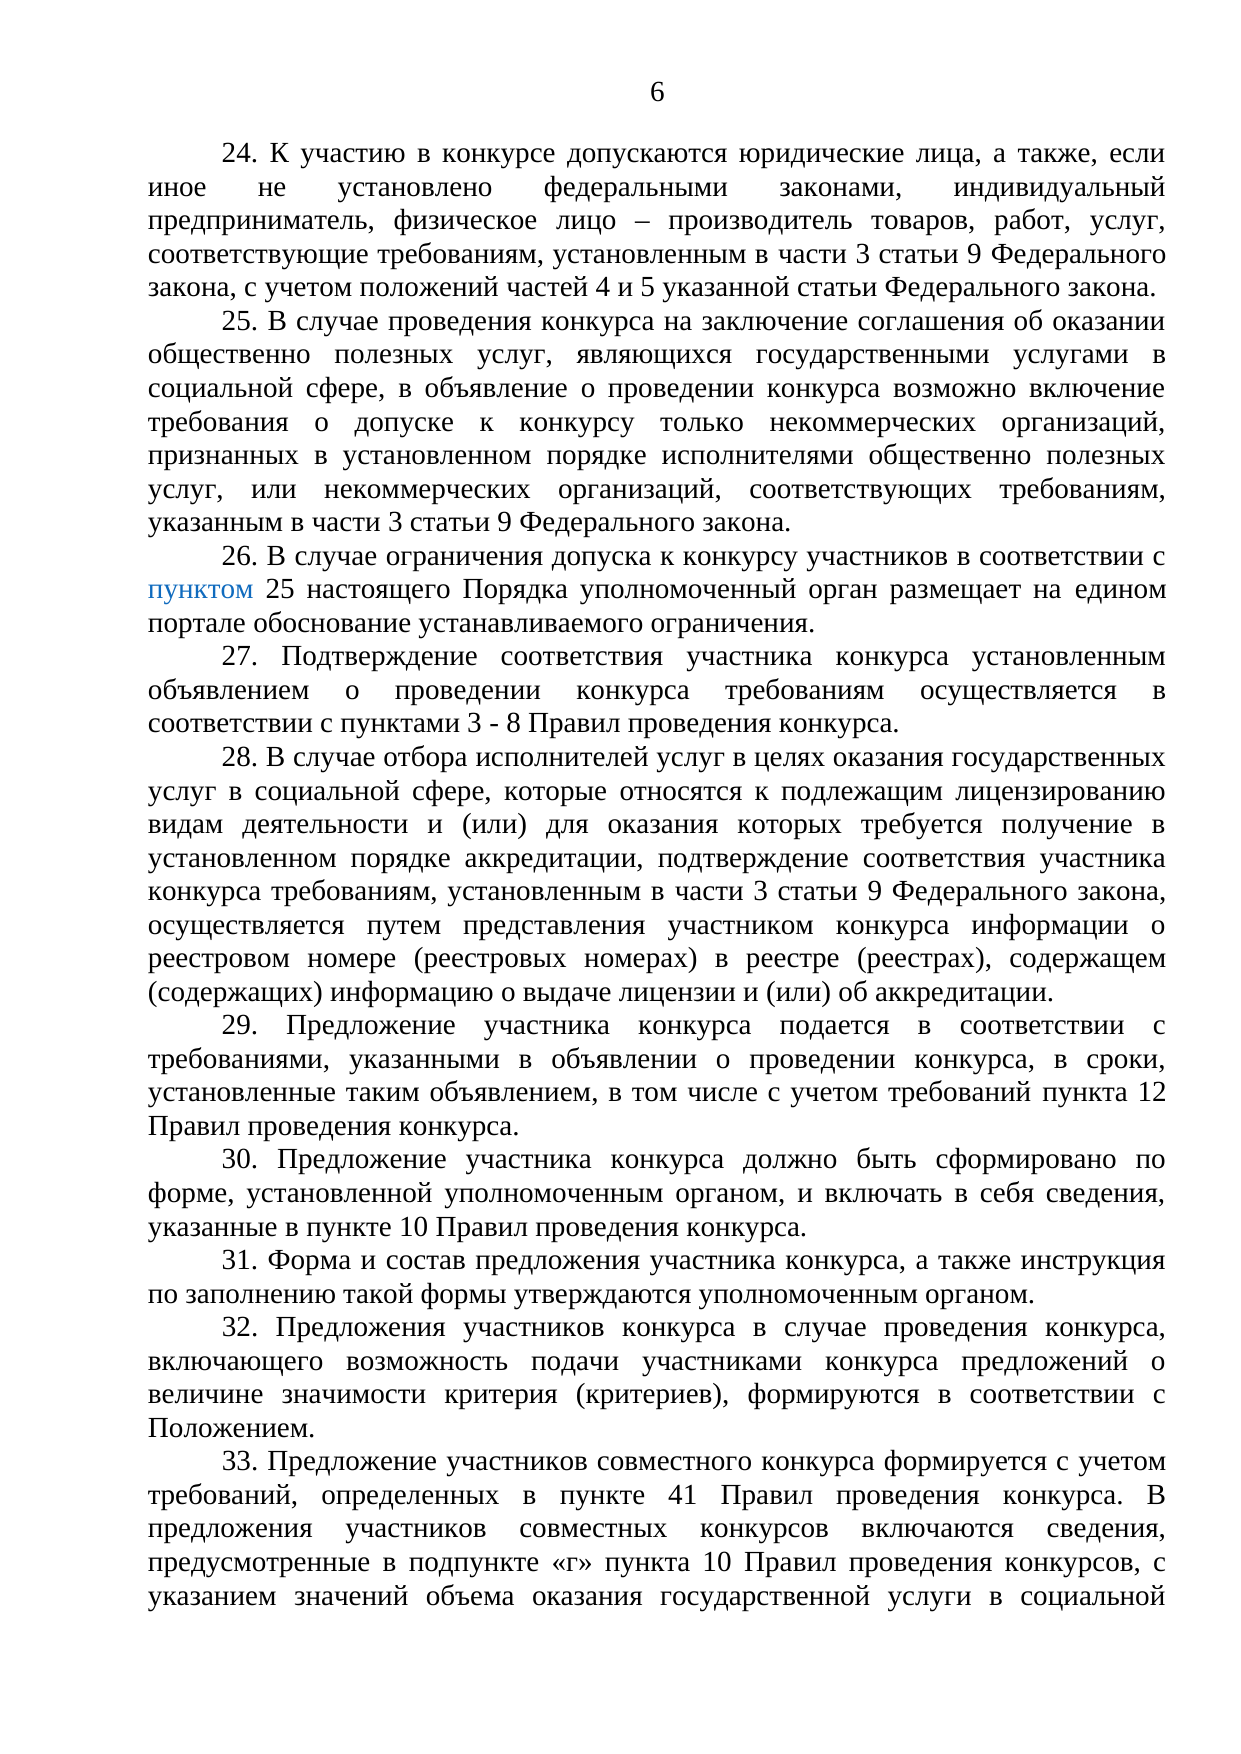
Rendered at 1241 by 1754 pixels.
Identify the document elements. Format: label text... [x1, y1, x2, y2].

text 31. Форма и состав предложения участника конкурса, а также инструкция по заполнению такой формы утверждаются уполномоченным органом. [148, 1242, 1167, 1309]
text 28. В случае отбора исполнителей услуг в целях оказания государственных услуг в социальной сфере, которые относятся к подлежащим лицензированию видам деятельности и (или) для оказания которых требуется получение в установленном порядке аккредитации, подтверждение соответствия участника конкурса требованиям, установленным в части 3 статьи 9 Федерального закона, осуществляется путем представления участником конкурса информации о реестровом номере (реестровых номерах) в реестре (реестрах), содержащем (содержащих) информацию о выдаче лицензии и (или) об аккредитации. [148, 739, 1167, 1007]
text 24. К участию в конкурсе допускаются юридические лица, а также, если иное не установлено федеральными законами, индивидуальный предприниматель, физическое лицо – производитель товаров, работ, услуг, соответствующие требованиям, установленным в части 3 статьи 9 Федерального закона, с учетом положений частей 4 и 5 указанной статьи Федерального закона. [148, 135, 1167, 303]
text 32. Предложения участников конкурса в случае проведения конкурса, включающего возможность подачи участниками конкурса предложений о величине значимости критерия (критериев), формируются в соответствии с Положением. [148, 1309, 1167, 1443]
text 25. В случае проведения конкурса на заключение соглашения об оказании общественно полезных услуг, являющихся государственными услугами в социальной сфере, в объявление о проведении конкурса возможно включение требования о допуске к конкурсу только некоммерческих организаций, признанных в установленном порядке исполнителями общественно полезных услуг, или некоммерческих организаций, соответствующих требованиям, указанным в части 3 статьи 9 Федерального закона. [148, 303, 1167, 538]
text 29. Предложение участника конкурса подается в соответствии с требованиями, указанными в объявлении о проведении конкурса, в сроки, установленные таким объявлением, в том числе с учетом требований пункта 12 Правил проведения конкурса. [148, 1007, 1167, 1142]
text 27. Подтверждение соответствия участника конкурса установленным объявлением о проведении конкурса требованиям осуществляется в соответствии с пунктами 3 - 8 Правил проведения конкурса. [148, 638, 1167, 739]
text 26. В случае ограничения допуска к конкурсу участников в соответствии с пунктом 25 настоящего Порядка уполномоченный орган размещает на едином портале обоснование устанавливаемого ограничения. [148, 538, 1167, 638]
text 30. Предложение участника конкурса должно быть сформировано по форме, установленной уполномоченным органом, и включать в себя сведения, указанные в пункте 10 Правил проведения конкурса. [148, 1142, 1167, 1242]
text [148, 1443, 1167, 1611]
